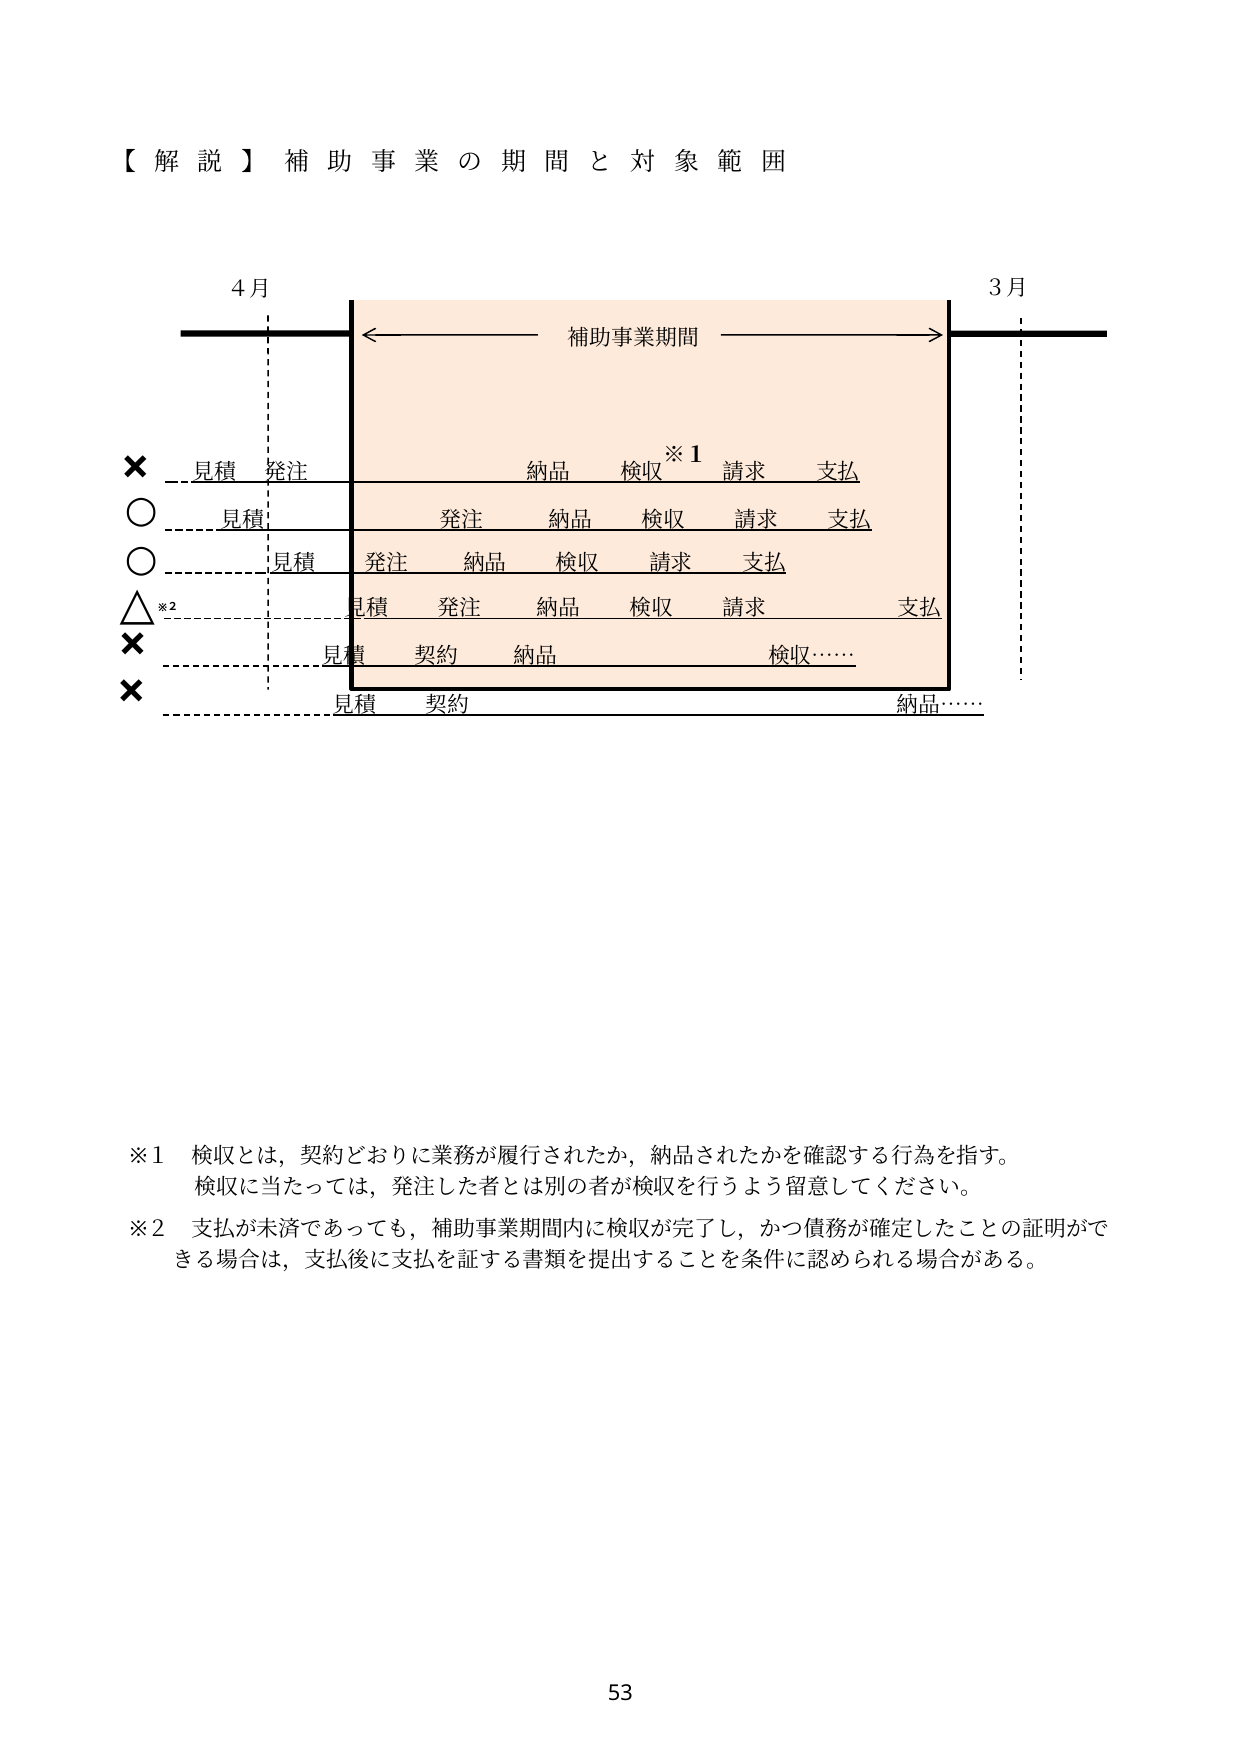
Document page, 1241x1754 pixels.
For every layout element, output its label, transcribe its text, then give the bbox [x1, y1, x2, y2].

text 【解説】補助事業の期間と対象範囲 [111, 126, 1129, 193]
